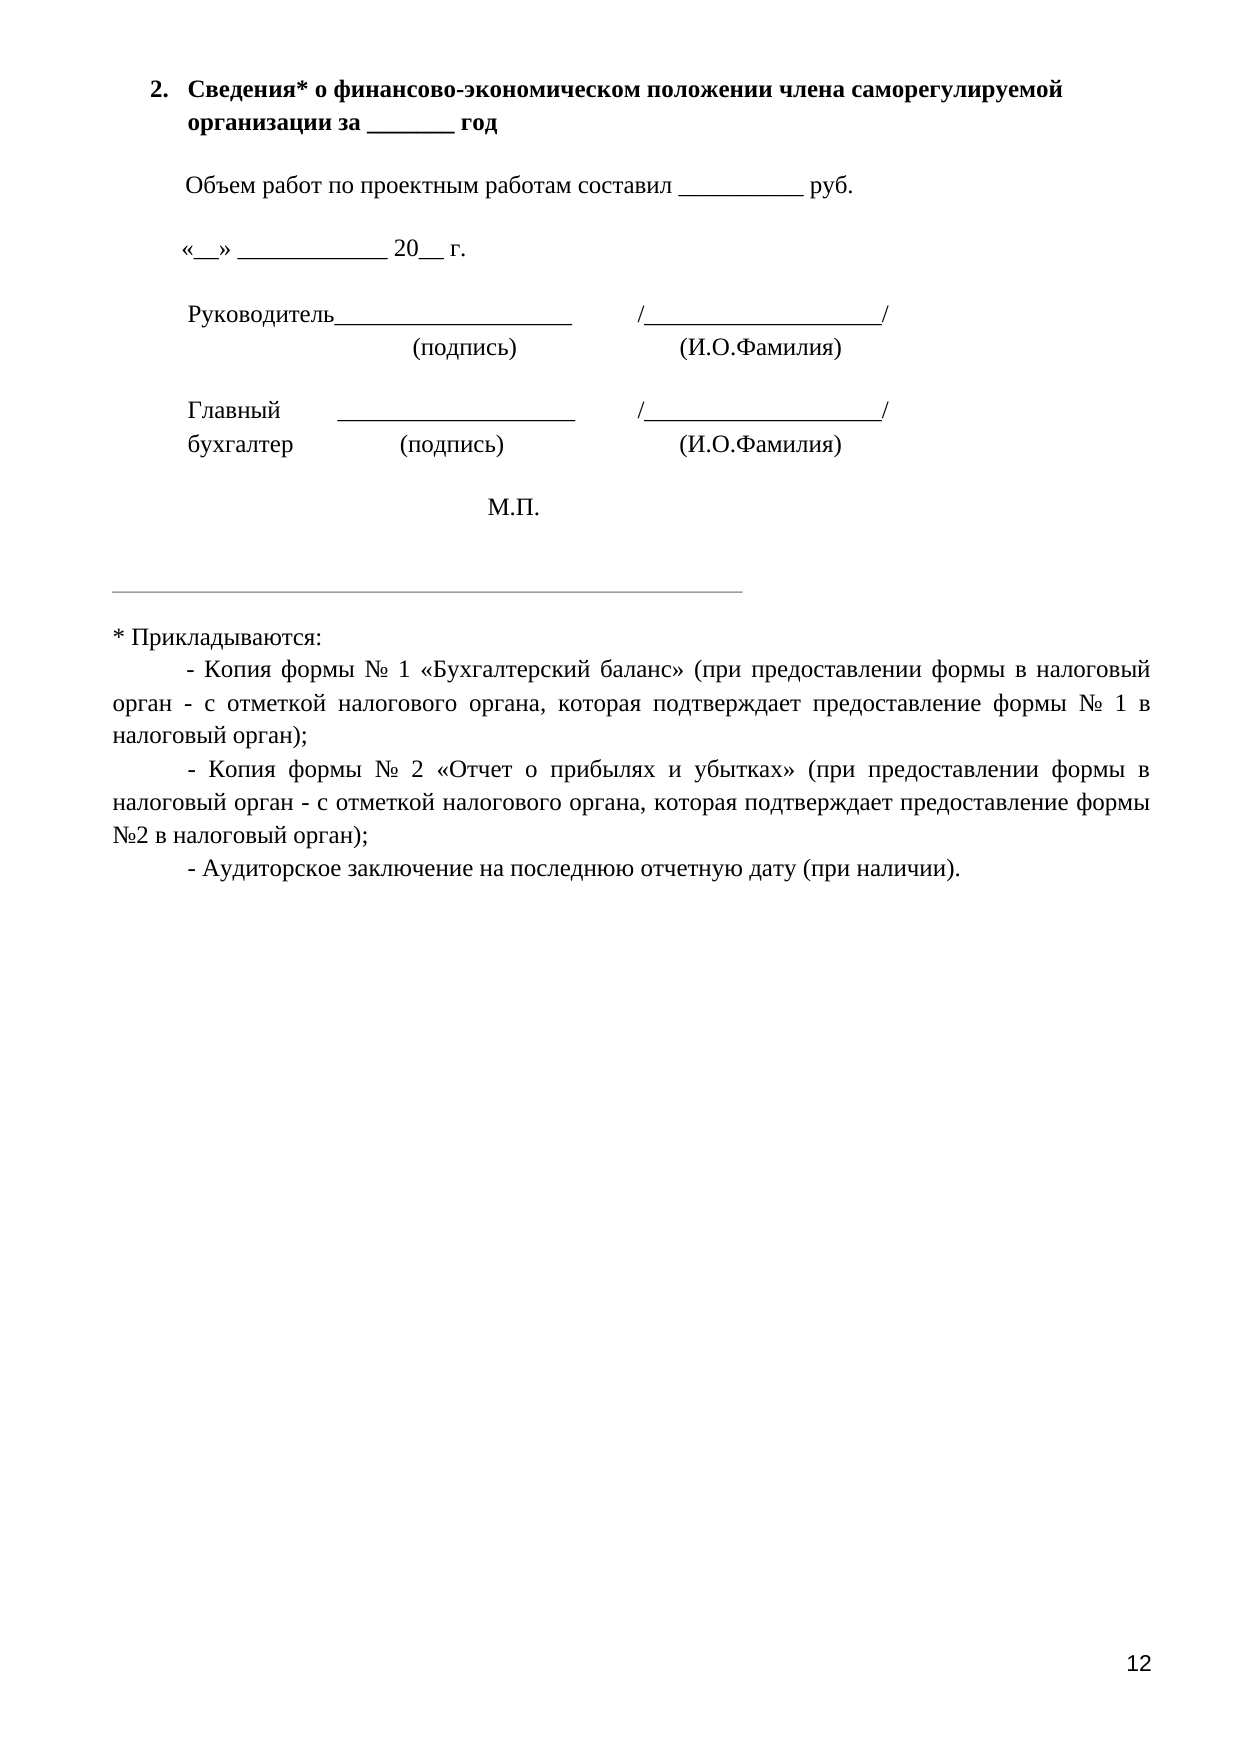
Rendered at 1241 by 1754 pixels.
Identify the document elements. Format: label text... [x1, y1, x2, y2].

text Объем работ по проектным работам составил __________ руб. [112, 170, 1152, 199]
text «__» ____________ 20__ г. [112, 233, 1152, 262]
text Руководитель___________________ /___________________/ [112, 299, 1152, 328]
text (подпись) (И.О.Фамилия) [112, 332, 1152, 361]
text Главный ___________________ /___________________/ [112, 396, 1152, 424]
text - Копия формы № 1 «Бухгалтерский баланс» (при предоставлении формы в налоговый орган - с отметкой налогового органа, которая подтверждает предоставление формы № 1 в налоговый орган); [112, 654, 1152, 749]
text - Копия формы № 2 «Отчет о прибылях и убытках» (при предоставлении формы в налоговый орган - с отметкой налогового органа, которая подтверждает предоставление формы №2 в налоговый орган); [112, 754, 1152, 848]
list Сведения* о финансово-экономическом положении члена саморегулируемой организации за _______ год [150, 74, 1152, 136]
text * Прикладываются: [112, 622, 1152, 650]
text М.П. [412, 492, 1152, 521]
text бухгалтер (подпись) (И.О.Фамилия) [112, 429, 1152, 457]
text - Аудиторское заключение на последнюю отчетную дату (при наличии). [112, 853, 1152, 881]
